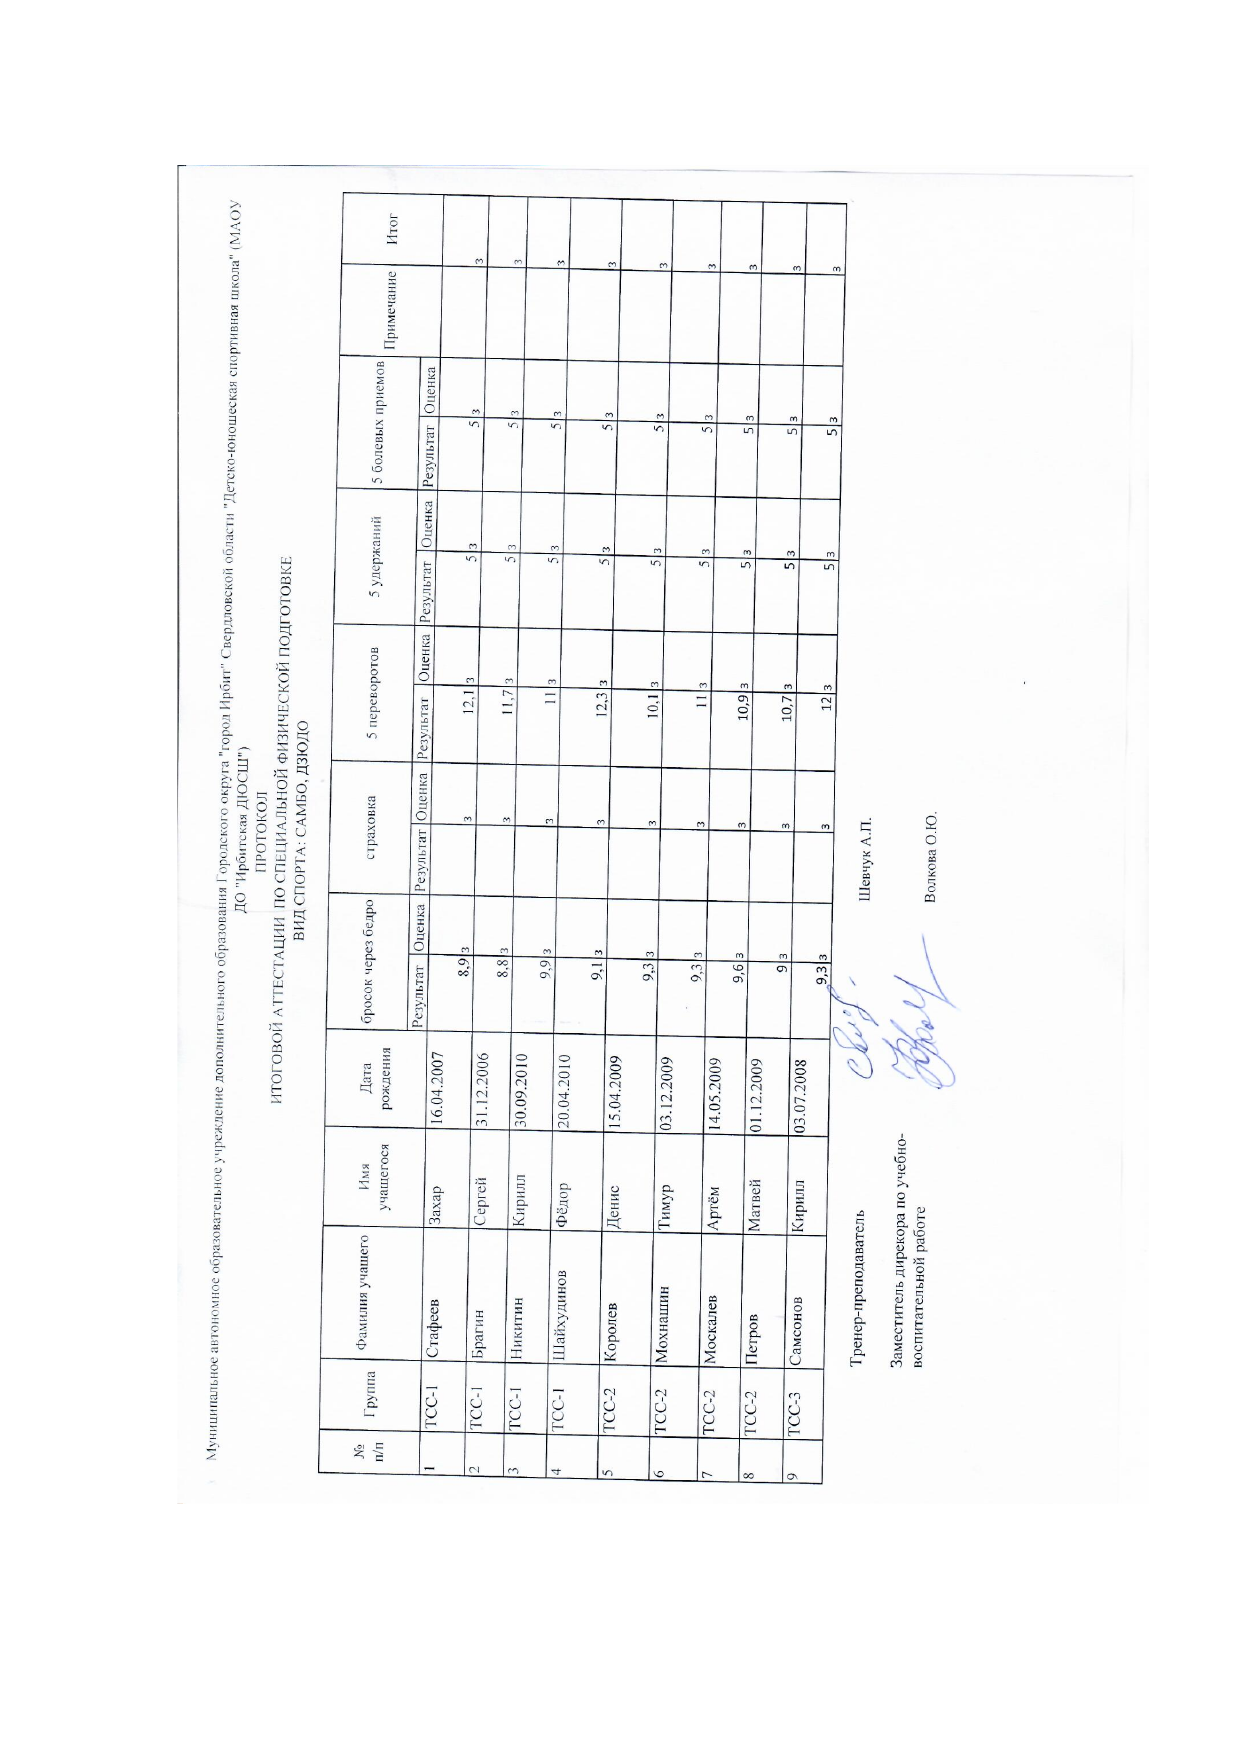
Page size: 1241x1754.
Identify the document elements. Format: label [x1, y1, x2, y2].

picture [177, 165, 1151, 1504]
